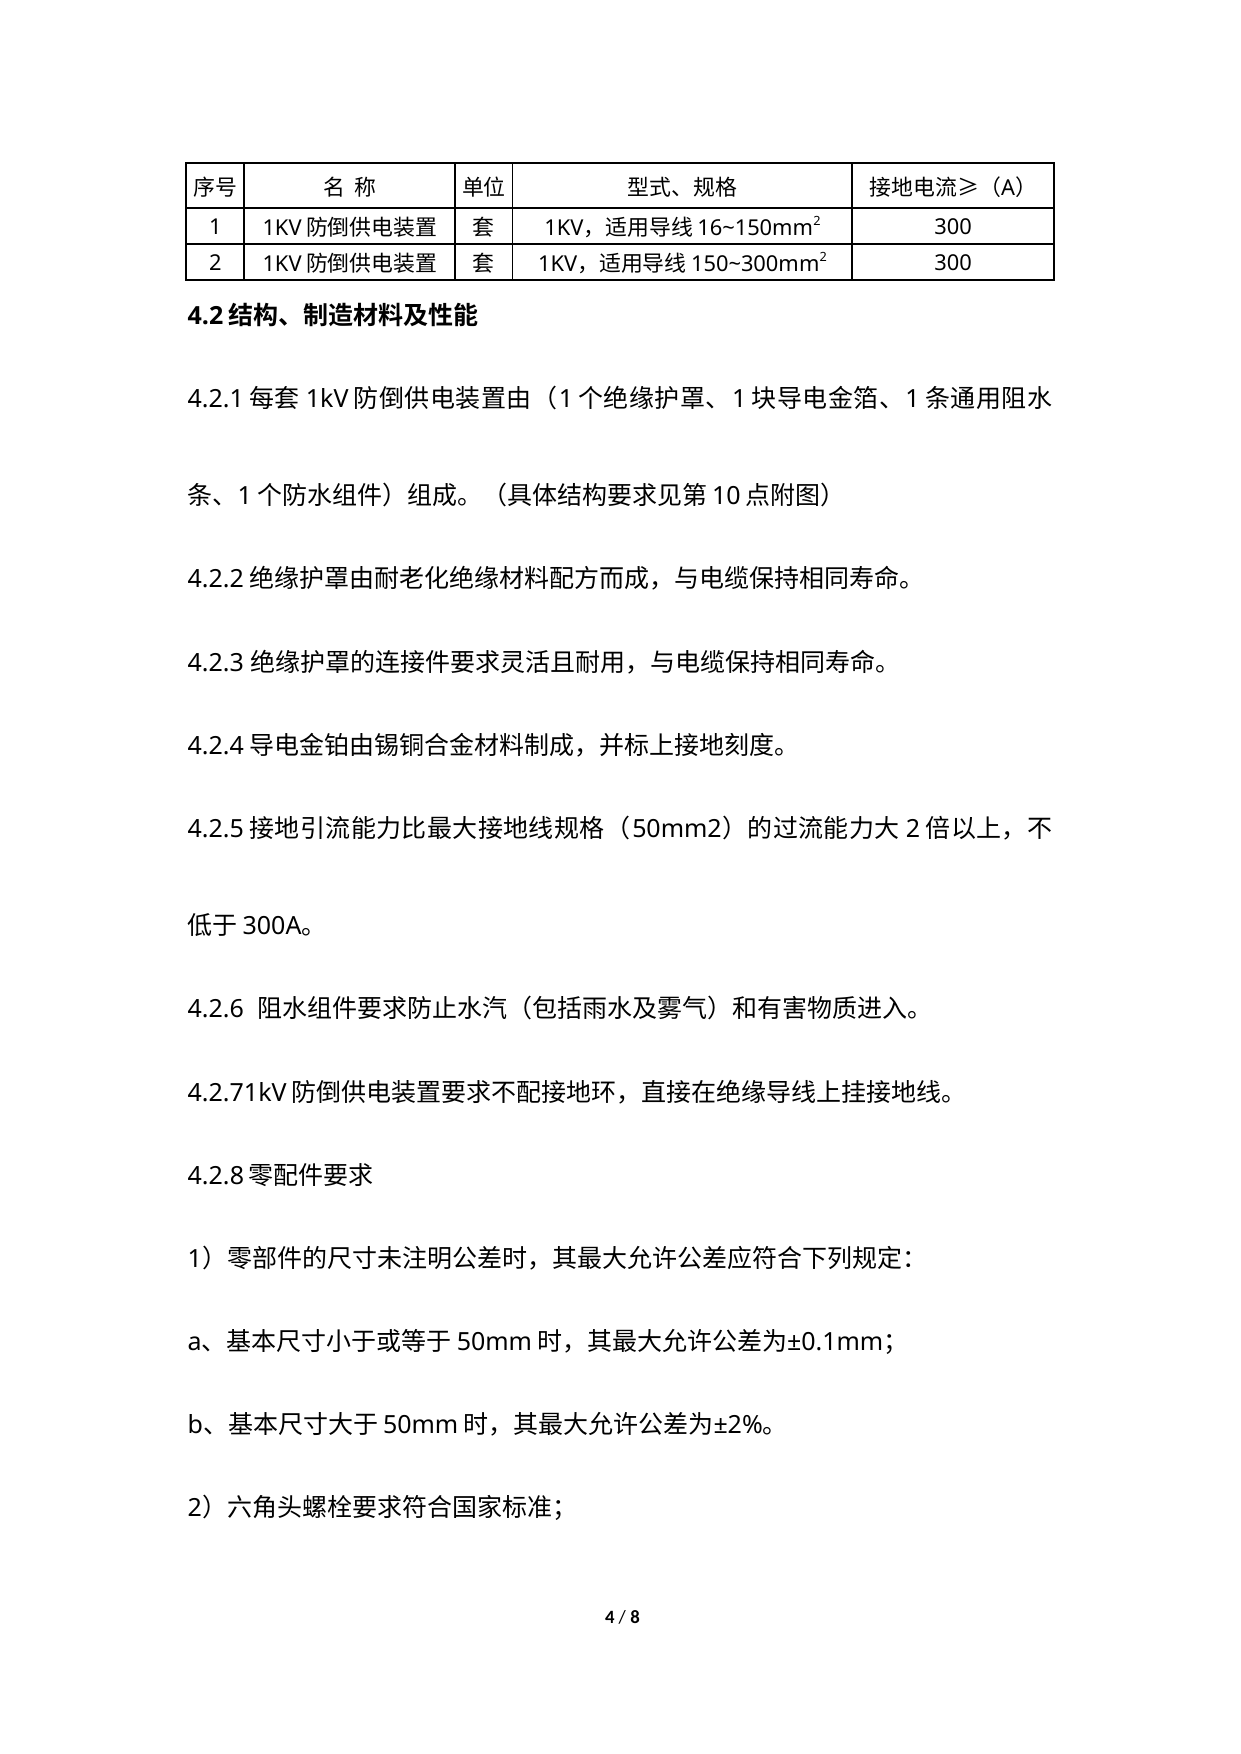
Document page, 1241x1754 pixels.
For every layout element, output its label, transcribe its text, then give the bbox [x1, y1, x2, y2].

text 4.2.5接地引流能力比最大接地线规格（50mm2）的过流能力大2倍以上，不低于300A。 [187, 794, 1053, 956]
text a、基本尺寸小于或等于50mm时，其最大允许公差为±0.1mm； [187, 1307, 1053, 1372]
table_cell 套 [456, 245, 512, 279]
table_cell 1KV，适用导线16~150mm2 [513, 209, 851, 243]
text 4.2.71kV防倒供电装置要求不配接地环，直接在绝缘导线上挂接地线。 [187, 1058, 1053, 1123]
table_cell 1 [187, 209, 243, 243]
table_header 名 称 [245, 164, 454, 207]
table_header 序号 [187, 164, 243, 207]
table_cell 1KV防倒供电装置 [245, 209, 454, 243]
table_header 单位 [456, 164, 512, 207]
text 4.2结构、制造材料及性能 [187, 281, 1053, 346]
table_header 接地电流≥（A） [853, 164, 1053, 207]
text 2）六角头螺栓要求符合国家标准； [187, 1473, 1053, 1538]
text 1）零部件的尺寸未注明公差时，其最大允许公差应符合下列规定： [187, 1224, 1053, 1289]
text 4.2.3 绝缘护罩的连接件要求灵活且耐用，与电缆保持相同寿命。 [187, 628, 1053, 693]
text 4.2.1每套1kV防倒供电装置由（1个绝缘护罩、1块导电金箔、1条通用阻水条、1个防水组件）组成。（具体结构要求见第10点附图） [187, 364, 1053, 526]
table_cell 300 [853, 209, 1053, 243]
table_cell 300 [853, 245, 1053, 279]
text b、基本尺寸大于50mm时，其最大允许公差为±2%。 [187, 1390, 1053, 1455]
text 4.2.6 阻水组件要求防止水汽（包括雨水及雾气）和有害物质进入。 [187, 974, 1053, 1039]
text 4.2.2绝缘护罩由耐老化绝缘材料配方而成，与电缆保持相同寿命。 [187, 544, 1053, 609]
table_header 型式、规格 [513, 164, 851, 207]
text 4.2.8零配件要求 [187, 1141, 1053, 1206]
text 4.2.4导电金铂由锡铜合金材料制成，并标上接地刻度。 [187, 711, 1053, 776]
table_cell 2 [187, 245, 243, 279]
table_cell 套 [456, 209, 512, 243]
table_cell 1KV防倒供电装置 [245, 245, 454, 279]
table_cell 1KV，适用导线150~300mm2 [513, 245, 851, 279]
